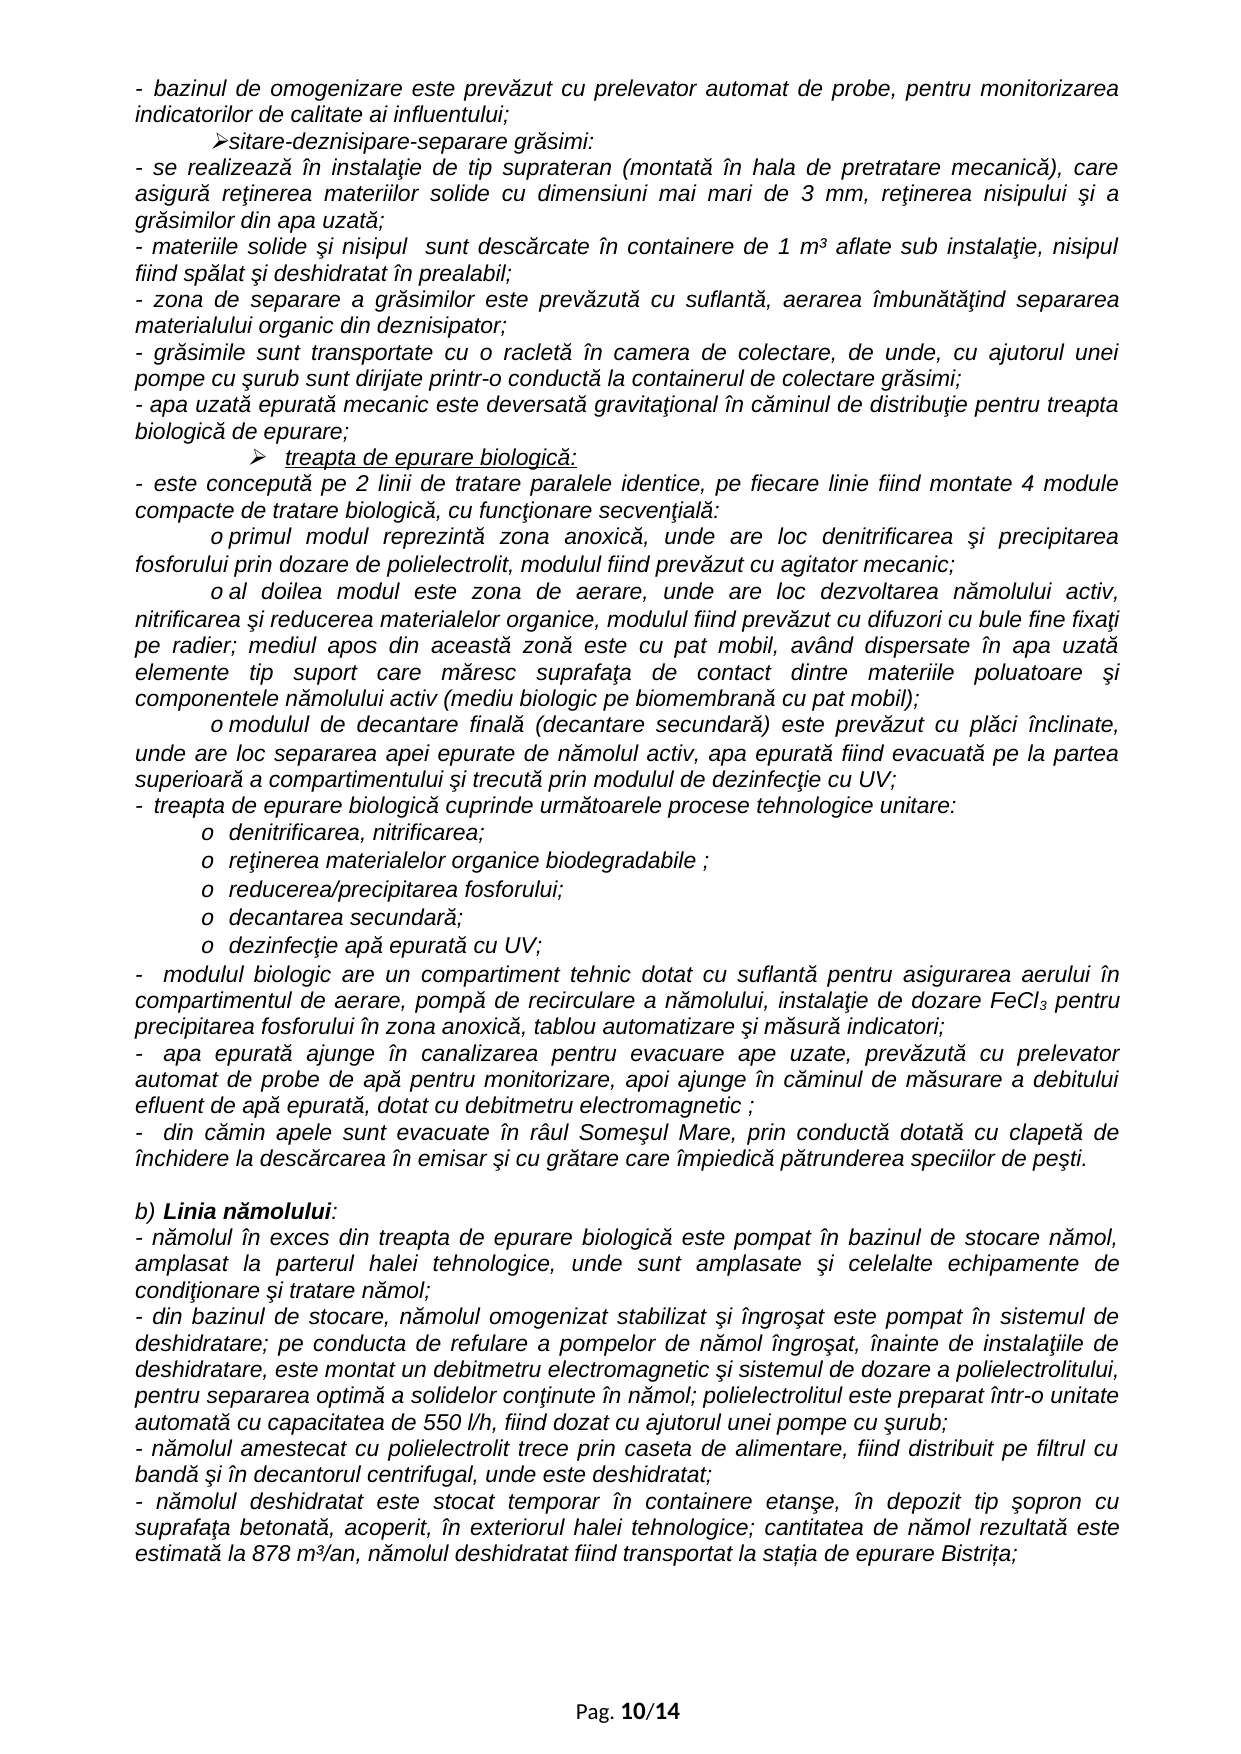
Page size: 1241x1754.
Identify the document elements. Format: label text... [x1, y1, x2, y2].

text - zona de separare a grăsimilor este prevăzută cu suflantă, aerarea îmbunătăţind separarea materialului organic din deznisipator; [135, 286, 1120, 338]
list bazinul de omogenizare este prevăzut cu prelevator automat de probe, pentru monitorizarea indicatorilor de calitate ai influentului; [135, 75, 1120, 128]
list al doilea modul este zona de aerare, unde are loc dezvoltarea nămolului activ, nitrificarea şi reducerea materialelor organice, modulul fiind prevăzut cu difuzori cu bule fine fixaţi pe radier; mediul apos din această zonă este cu pat mobil, având dispersate în apa uzată elemente tip suport care măresc suprafaţa de contact dintre materiile poluatoare şi componentele nămolului activ (mediu biologic pe biomembrană cu pat mobil); [135, 578, 1120, 711]
list reţinerea materialelor organice biodegradabile ; [172, 847, 1120, 876]
list - nămolul în exces din treapta de epurare biologică este pompat în bazinul de stocare nămol, amplasat la parterul halei tehnologice, unde sunt amplasate şi celelalte echipamente de condiţionare şi tratare nămol; [135, 1224, 1120, 1303]
text - grăsimile sunt transportate cu o racletă în camera de colectare, de unde, cu ajutorul unei pompe cu şurub sunt dirijate printr-o conductă la containerul de colectare grăsimi; [135, 338, 1120, 391]
text - nămolul deshidratat este stocat temporar în containere etanşe, în depozit tip şopron cu suprafaţa betonată, acoperit, în exteriorul halei tehnologice; cantitatea de nămol rezultată este estimată la 878 m³/an, nămolul deshidratat fiind transportat la stația de epurare Bistrița; [135, 1488, 1120, 1567]
list dezinfecţie apă epurată cu UV; [172, 932, 1120, 961]
list primul modul reprezintă zona anoxică, unde are loc denitrificarea şi precipitarea fosforului prin dozare de polielectrolit, modulul fiind prevăzut cu agitator mecanic; [135, 523, 1120, 578]
list modulul biologic are un compartiment tehnic dotat cu suflantă pentru asigurarea aerului în compartimentul de aerare, pompă de recirculare a nămolului, instalaţie de dozare FeCl3 pentru precipitarea fosforului în zona anoxică, tablou automatizare şi măsură indicatori; [135, 961, 1120, 1039]
list decantarea secundară; [172, 904, 1120, 932]
list din cămin apele sunt evacuate în râul Someşul Mare, prin conductă dotată cu clapetă de închidere la descărcarea în emisar şi cu grătare care împiedică pătrunderea speciilor de peşti. [135, 1119, 1120, 1171]
list treapta de epurare biologică: [247, 444, 1120, 470]
text - apa uzată epurată mecanic este deversată gravitaţional în căminul de distribuţie pentru treapta biologică de epurare; [135, 391, 1120, 444]
list este concepută pe 2 linii de tratare paralele identice, pe fiecare linie fiind montate 4 module compacte de tratare biologică, cu funcţionare secvenţială: [135, 470, 1120, 523]
list Linia nămolului: [135, 1198, 1120, 1224]
list sitare-deznisipare-separare grăsimi: [210, 128, 1120, 154]
list - nămolul amestecat cu polielectrolit trece prin caseta de alimentare, fiind distribuit pe filtrul cu bandă şi în decantorul centrifugal, unde este deshidratat; [135, 1435, 1120, 1488]
list treapta de epurare biologică cuprinde următoarele procese tehnologice unitare: [135, 792, 1120, 819]
text - materiile solide şi nisipul sunt descărcate în containere de 1 m³ aflate sub instalaţie, nisipul fiind spălat şi deshidratat în prealabil; [135, 233, 1120, 286]
text - se realizează în instalaţie de tip suprateran (montată în hala de pretratare mecanică), care asigură reţinerea materiilor solide cu dimensiuni mai mari de 3 mm, reţinerea nisipului şi a grăsimilor din apa uzată; [135, 154, 1120, 233]
list - din bazinul de stocare, nămolul omogenizat stabilizat şi îngroşat este pompat în sistemul de deshidratare; pe conducta de refulare a pompelor de nămol îngroşat, înainte de instalaţiile de deshidratare, este montat un debitmetru electromagnetic şi sistemul de dozare a polielectrolitului, pentru separarea optimă a solidelor conţinute în nămol; polielectrolitul este preparat într-o unitate automată cu capacitatea de 550 l/h, fiind dozat cu ajutorul unei pompe cu şurub; [135, 1303, 1120, 1435]
list modulul de decantare finală (decantare secundară) este prevăzut cu plăci înclinate, unde are loc separarea apei epurate de nămolul activ, apa epurată fiind evacuată pe la partea superioară a compartimentului şi trecută prin modulul de dezinfecţie cu UV; [135, 711, 1120, 792]
list apa epurată ajunge în canalizarea pentru evacuare ape uzate, prevăzută cu prelevator automat de probe de apă pentru monitorizare, apoi ajunge în căminul de măsurare a debitului efluent de apă epurată, dotat cu debitmetru electromagnetic ; [135, 1039, 1120, 1119]
list reducerea/precipitarea fosforului; [172, 876, 1120, 904]
list denitrificarea, nitrificarea; [172, 819, 1120, 847]
